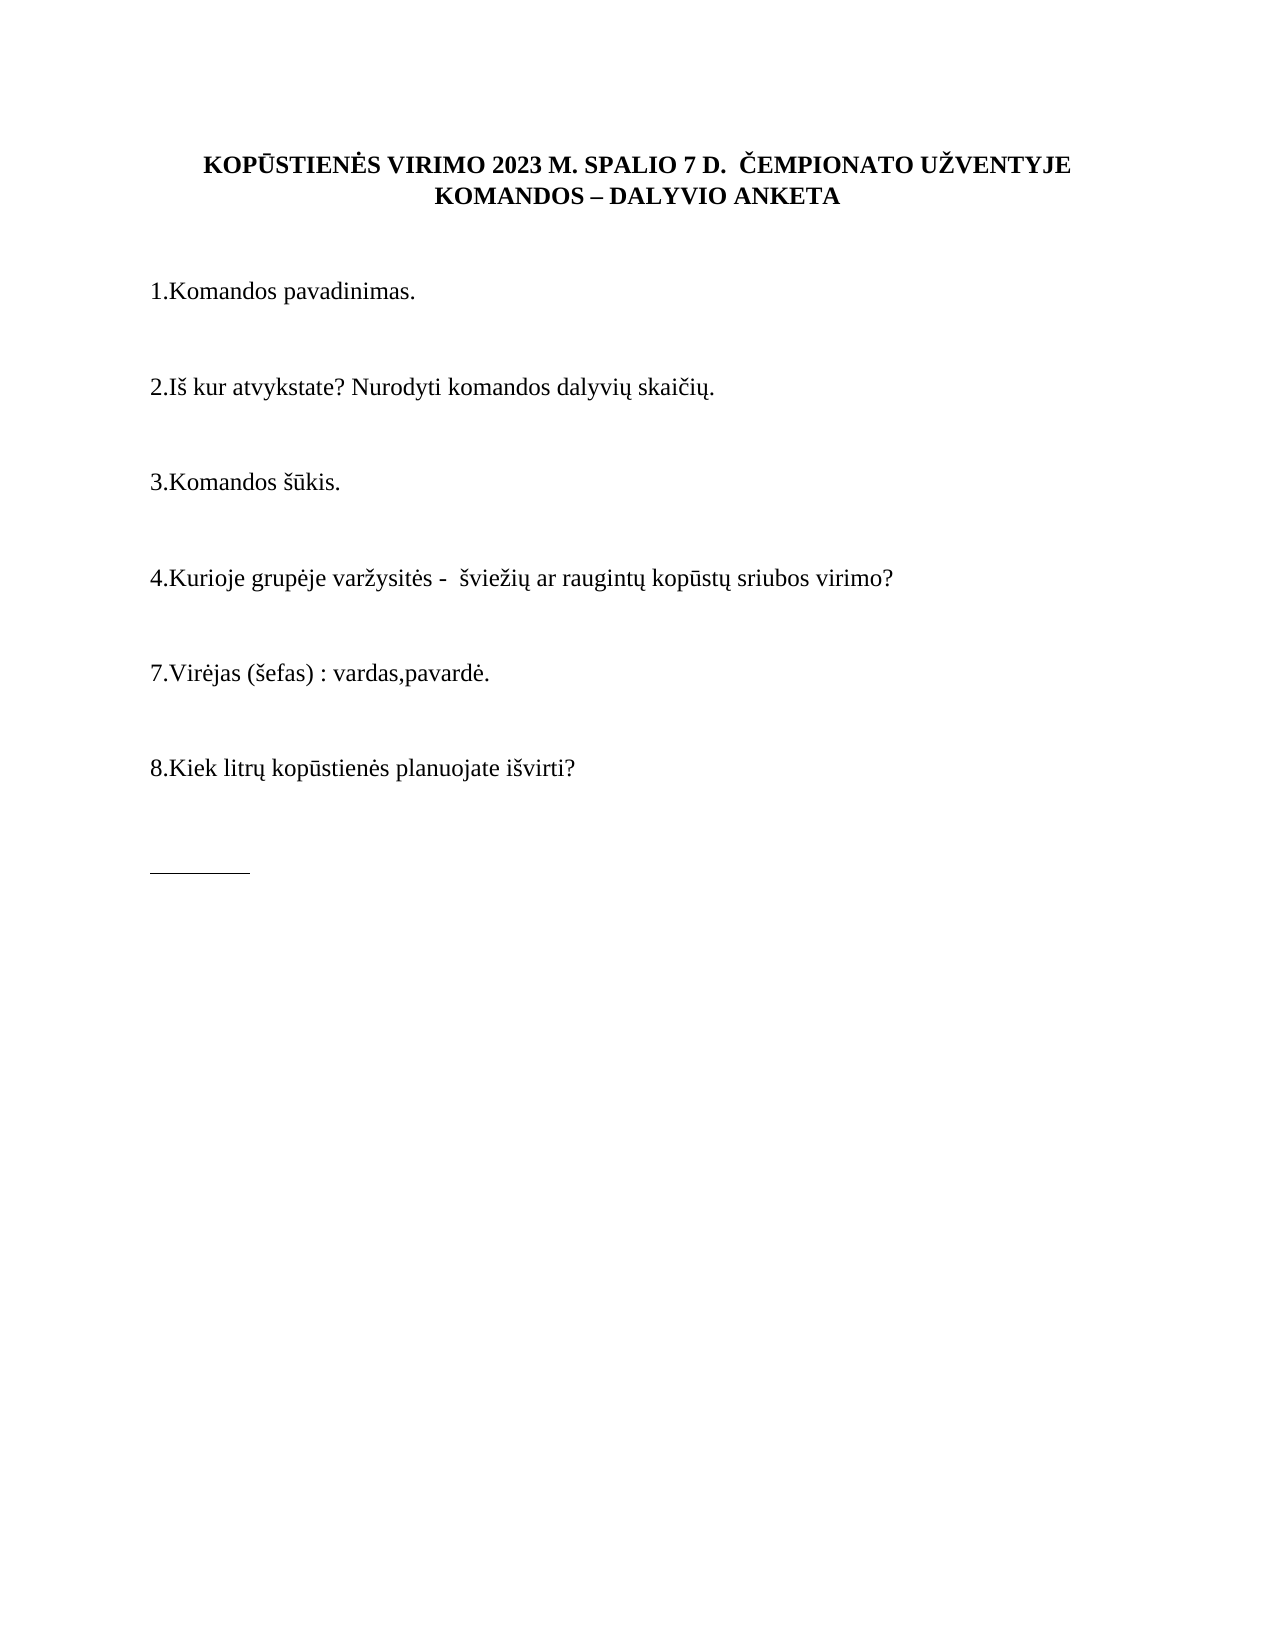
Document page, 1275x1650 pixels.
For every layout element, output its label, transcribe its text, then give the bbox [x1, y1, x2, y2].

text 2.Iš kur atvykstate? Nurodyti komandos dalyvių skaičių. [150, 372, 1125, 401]
text 1.Komandos pavadinimas. [150, 276, 1125, 305]
text KOPŪSTIENĖS VIRIMO 2023 M. SPALIO 7 D. ČEMPIONATO UŽVENTYJE KOMANDOS – DALYVIO ANKETA [150, 150, 1125, 210]
text 7.Virėjas (šefas) : vardas,pavardė. [150, 658, 1125, 687]
text 3.Komandos šūkis. [150, 467, 1125, 496]
text 8.Kiek litrų kopūstienės planuojate išvirti? [150, 753, 1125, 782]
text 4.Kurioje grupėje varžysitės - šviežių ar raugintų kopūstų sriubos virimo? [150, 563, 1125, 591]
